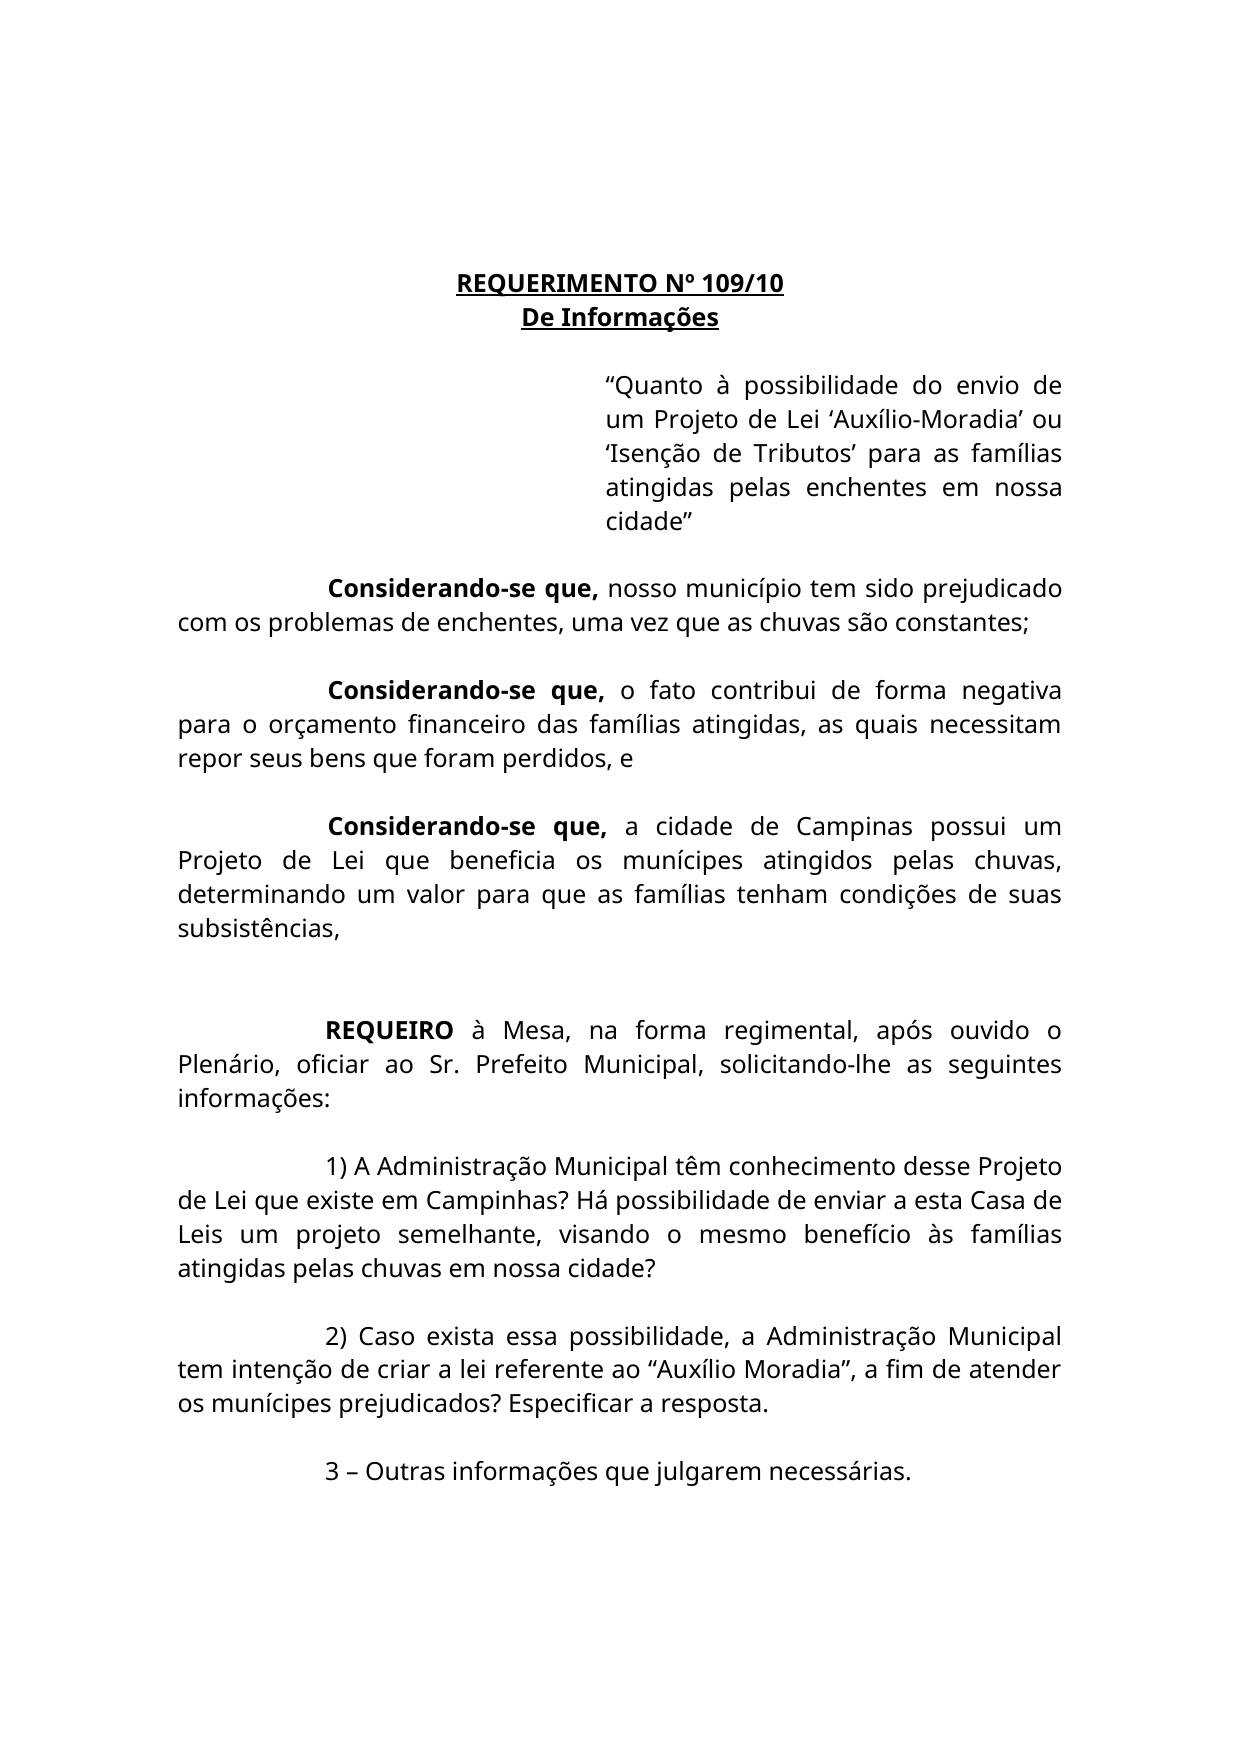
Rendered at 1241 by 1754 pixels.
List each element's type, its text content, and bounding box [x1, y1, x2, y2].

text De Informações [177, 300, 1063, 334]
text REQUEIRO à Mesa, na forma regimental, após ouvido o Plenário, oficiar ao Sr. Prefeito Municipal, solicitando-lhe as seguintes informações: [177, 1013, 1063, 1115]
text Considerando-se que, a cidade de Campinas possui um Projeto de Lei que beneficia os munícipes atingidos pelas chuvas, determinando um valor para que as famílias tenham condições de suas subsistências, [177, 809, 1063, 945]
text Considerando-se que, nosso município tem sido prejudicado com os problemas de enchentes, uma vez que as chuvas são constantes; [177, 571, 1063, 639]
text “Quanto à possibilidade do envio de um Projeto de Lei ‘Auxílio-Moradia’ ou ‘Isenção de Tributos’ para as famílias atingidas pelas enchentes em nossa cidade” [605, 368, 1063, 537]
text 2) Caso exista essa possibilidade, a Administração Municipal tem intenção de criar a lei referente ao “Auxílio Moradia”, a fim de atender os munícipes prejudicados? Especificar a resposta. [177, 1318, 1063, 1420]
text 1) A Administração Municipal têm conhecimento desse Projeto de Lei que existe em Campinhas? Há possibilidade de enviar a esta Casa de Leis um projeto semelhante, visando o mesmo benefício às famílias atingidas pelas chuvas em nossa cidade? [177, 1149, 1063, 1284]
text Considerando-se que, o fato contribui de forma negativa para o orçamento financeiro das famílias atingidas, as quais necessitam repor seus bens que foram perdidos, e [177, 673, 1063, 775]
title REQUERIMENTO Nº 109/10 [177, 266, 1063, 300]
text 3 – Outras informações que julgarem necessárias. [177, 1454, 1063, 1488]
